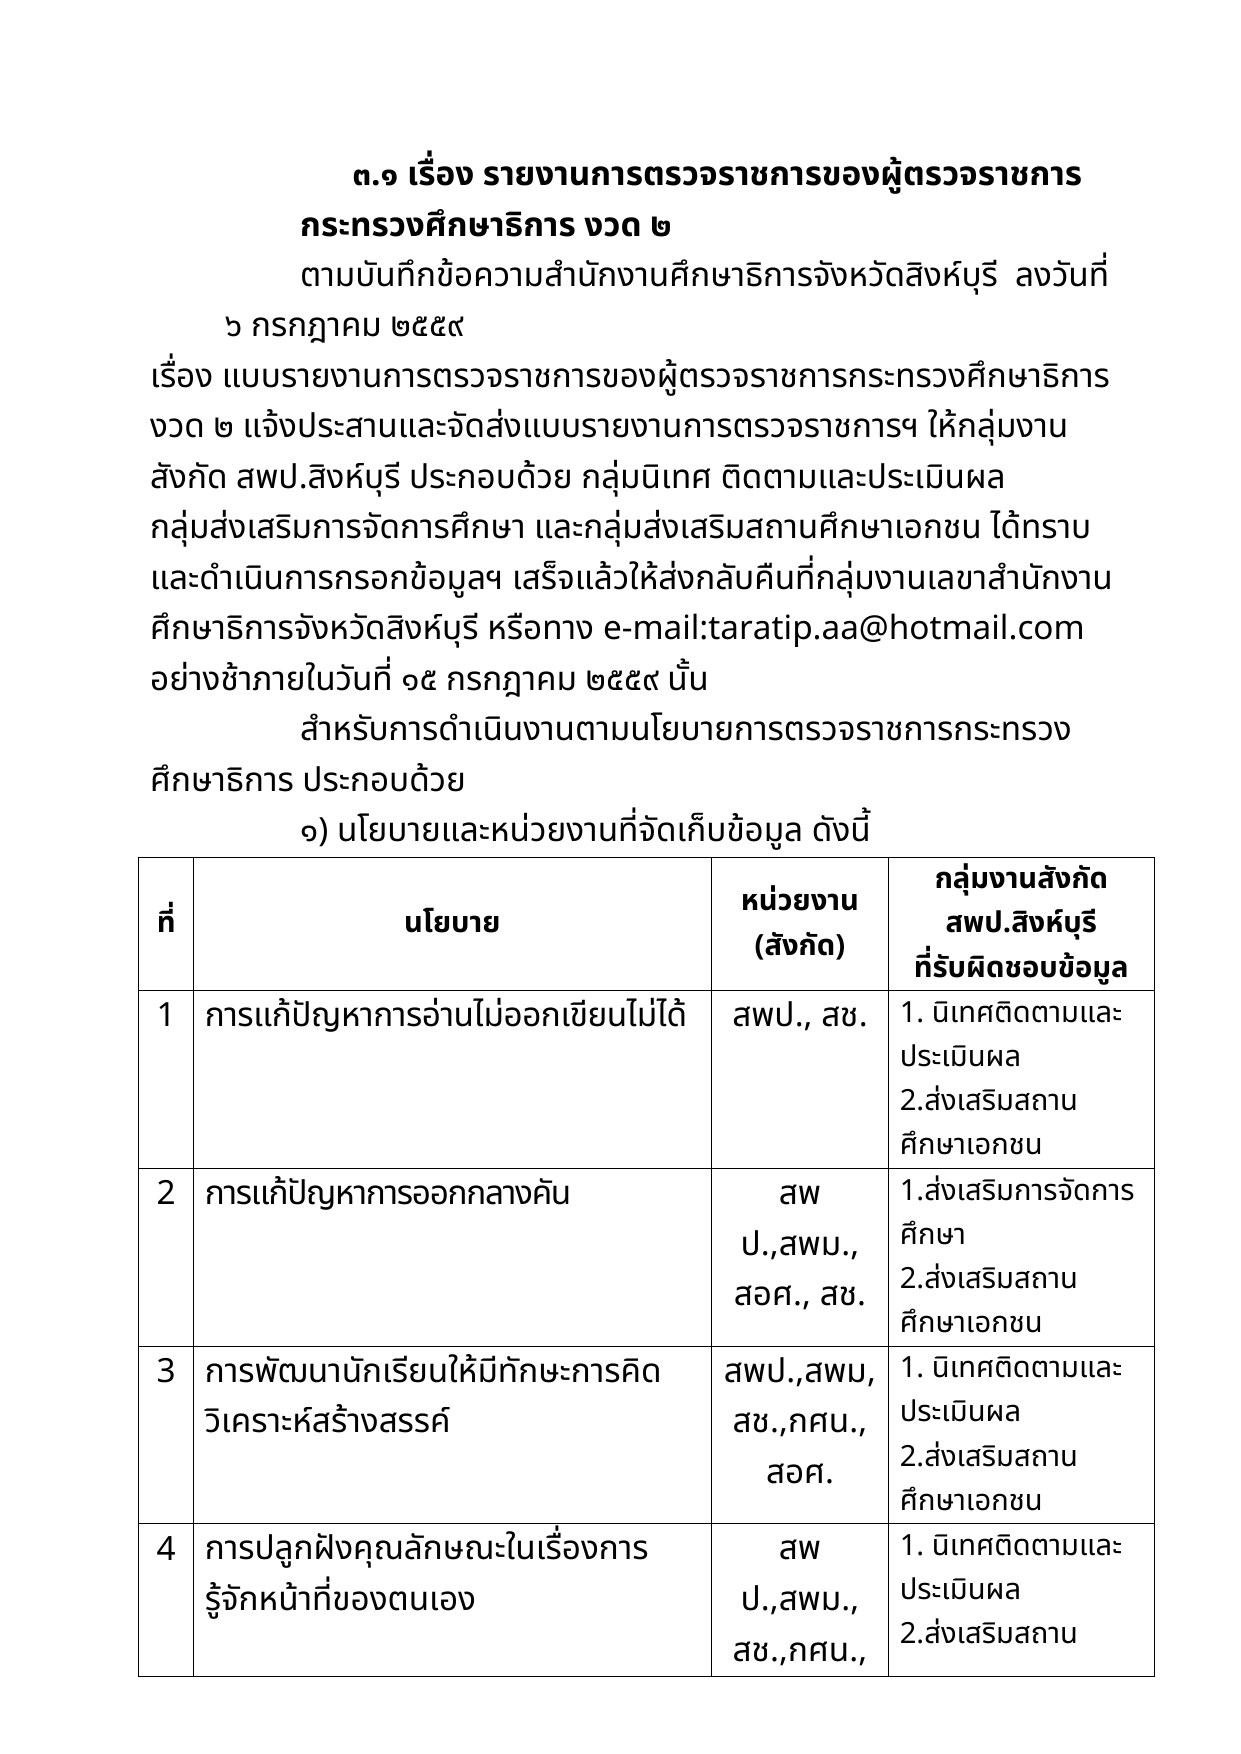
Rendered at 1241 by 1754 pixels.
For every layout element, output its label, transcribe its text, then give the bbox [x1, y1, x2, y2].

table_cell สพป., สช. [712, 991, 888, 1168]
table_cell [712, 1524, 888, 1676]
table_cell สพป.,สพม, สช.,กศน., สอศ. [712, 1347, 888, 1523]
table_cell 1 [139, 991, 193, 1168]
table_cell 1.ส่งเสริมการจัดการศึกษา 2.ส่งเสริมสถานศึกษาเอกชน [889, 1169, 1154, 1346]
text สำหรับการดำเนินงานตามนโยบายการตรวจราชการกระทรวงศึกษาธิการ ประกอบด้วย [150, 705, 1122, 806]
table_header นโยบาย [194, 858, 711, 990]
table_cell 4 [139, 1524, 193, 1676]
text ตามบันทึกข้อความสำนักงานศึกษาธิการจังหวัดสิงห์บุรี ลงวันที่ ๖ กรกฎาคม ๒๕๕๙ [225, 251, 1122, 352]
table_cell สพป.,สพม., สอศ., สช. [712, 1169, 888, 1346]
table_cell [889, 1524, 1154, 1676]
table_cell 3 [139, 1347, 193, 1523]
table_cell 1. นิเทศติดตามและประเมินผล 2.ส่งเสริมสถานศึกษาเอกชน [889, 991, 1154, 1168]
table_cell 2 [139, 1169, 193, 1346]
table_header หน่วยงาน (สังกัด) [712, 858, 888, 990]
table_cell การแก้ปัญหาการอ่านไม่ออกเขียนไม่ได้ [194, 991, 711, 1168]
text กลุ่มส่งเสริมการจัดการศึกษา และกลุ่มส่งเสริมสถานศึกษาเอกชน ได้ทราบและดำเนินการกรอกข้อมูลฯ เสร็จแล้วให้ส่งกลับคืนที่กลุ่มงานเลขาสำนักงานศึกษาธิการจังหวัดสิงห์บุรี หรือทาง e-mail:taratip.aa@hotmail.com อย่างช้าภายในวันที่ ๑๕ กรกฎาคม ๒๕๕๙ นั้น [150, 503, 1122, 705]
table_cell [194, 1524, 711, 1676]
table_header กลุ่มงานสังกัด สพป.สิงห์บุรี ที่รับผิดชอบข้อมูล [889, 858, 1154, 990]
text เรื่อง แบบรายงานการตรวจราชการของผู้ตรวจราชการกระทรวงศึกษาธิการ งวด ๒ แจ้งประสานและจัดส่งแบบรายงานการตรวจราชการฯ ให้กลุ่มงานสังกัด สพป.สิงห์บุรี ประกอบด้วย กลุ่มนิเทศ ติดตามและประเมินผล [150, 352, 1122, 503]
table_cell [889, 1347, 1154, 1523]
table_header ที่ [139, 858, 193, 990]
text ๓.๑ เรื่อง รายงานการตรวจราชการของผู้ตรวจราชการกระทรวงศึกษาธิการ งวด ๒ [300, 150, 1122, 251]
table_cell การแก้ปัญหาการออกกลางคัน [194, 1169, 711, 1346]
text ๑) นโยบายและหน่วยงานที่จัดเก็บข้อมูล ดังนี้ [150, 806, 1122, 857]
table_cell การพัฒนานักเรียนให้มีทักษะการคิดวิเคราะห์สร้างสรรค์ [194, 1347, 711, 1523]
